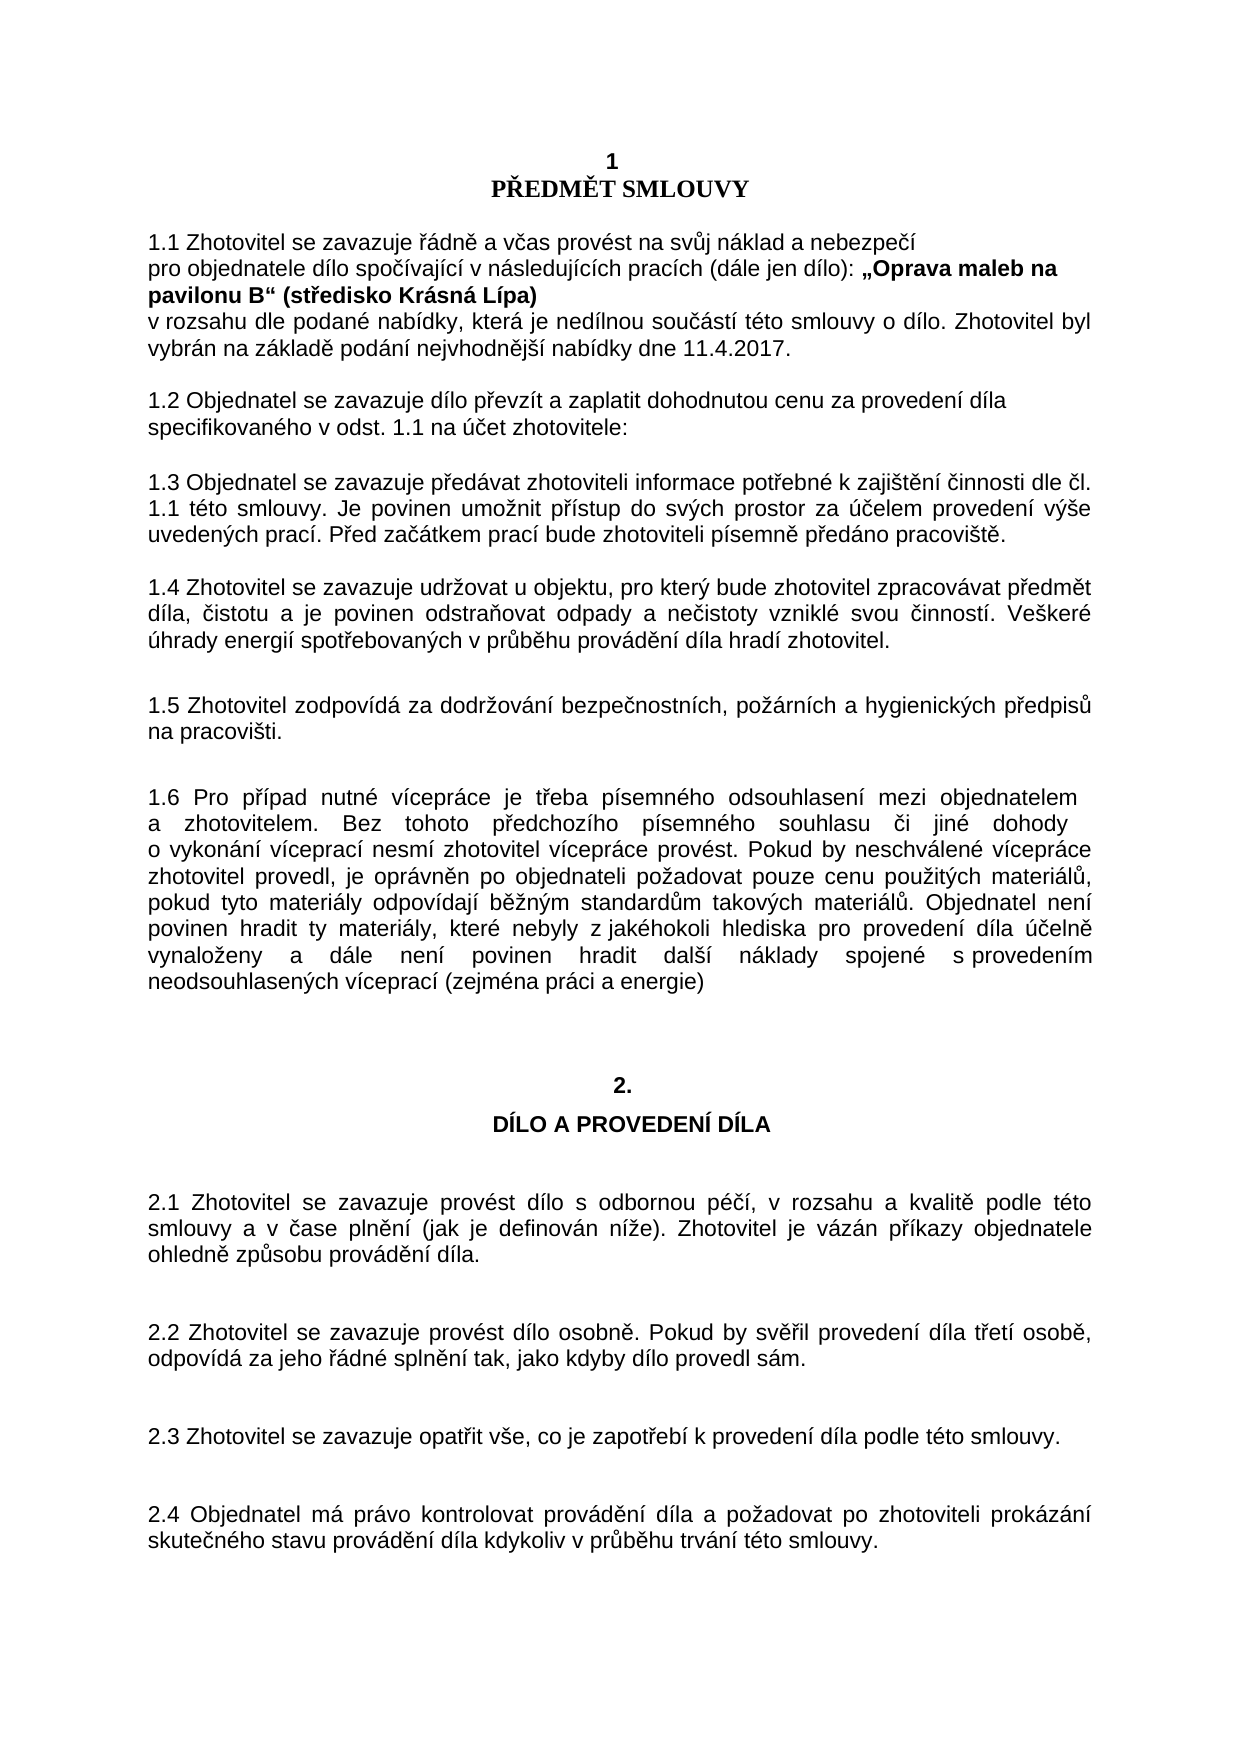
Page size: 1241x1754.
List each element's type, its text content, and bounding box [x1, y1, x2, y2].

text 1.4 Zhotovitel se zavazuje udržovat u objektu, pro který bude zhotovitel zpracovávat předmět díla, čistotu a je povinen odstraňovat odpady a nečistoty vzniklé svou činností. Veškeré úhrady energií spotřebovaných v průběhu provádění díla hradí zhotovitel. [148, 574, 1093, 653]
text 2.3 Zhotovitel se zavazuje opatřit vše, co je zapotřebí k provedení díla podle této smlouvy. [148, 1423, 1093, 1449]
text 2.4 Objednatel má právo kontrolovat provádění díla a požadovat po zhotoviteli prokázání skutečného stavu provádění díla kdykoliv v průběhu trvání této smlouvy. [148, 1501, 1093, 1553]
text 1.3 Objednatel se zavazuje předávat zhotoviteli informace potřebné k zajištění činnosti dle čl. 1.1 této smlouvy. Je povinen umožnit přístup do svých prostor za účelem provedení výše uvedených prací. Před začátkem prací bude zhotoviteli písemně předáno pracoviště. [148, 469, 1093, 548]
text 2.2 Zhotovitel se zavazuje provést dílo osobně. Pokud by svěřil provedení díla třetí osobě, odpovídá za jeho řádné splnění tak, jako kdyby dílo provedl sám. [148, 1319, 1093, 1372]
text specifikovaného v odst. 1.1 na účet zhotovitele: [148, 413, 1093, 440]
text 1.6 Pro případ nutné vícepráce je třeba písemného odsouhlasení mezi objednatelem a zhotovitelem. Bez tohoto předchozího písemného souhlasu či jiné dohody o vykonání víceprací nesmí zhotovitel vícepráce provést. Pokud by neschválené vícepráce zhotovitel provedl, je oprávněn po objednateli požadovat pouze cenu použitých materiálů, pokud tyto materiály odpovídají běžným standardům takových materiálů. Objednatel není povinen hradit ty materiály, které nebyly z jakéhokoli hlediska pro provedení díla účelně vynaloženy a dále není povinen hradit další náklady spojené s provedením neodsouhlasených víceprací (zejména práci a energie) [148, 783, 1093, 994]
text 2. [339, 1072, 1093, 1098]
text 1.2 Objednatel se zavazuje dílo převzít a zaplatit dohodnutou cenu za provedení díla [148, 387, 1093, 413]
text DÍLO A PROVEDENÍ DÍLA [339, 1111, 1093, 1137]
text 1 PŘEDMĚT SMLOUVY [281, 148, 1093, 203]
text 1.5 Zhotovitel zodpovídá za dodržování bezpečnostních, požárních a hygienických předpisů na pracovišti. [148, 692, 1093, 745]
text 2.1 Zhotovitel se zavazuje provést dílo s odbornou péčí, v rozsahu a kvalitě podle této smlouvy a v čase plnění (jak je definován níže). Zhotovitel je vázán příkazy objednatele ohledně způsobu provádění díla. [148, 1189, 1093, 1268]
text 1.1 Zhotovitel se zavazuje řádně a včas provést na svůj náklad a nebezpečí pro objednatele dílo spočívající v následujících pracích (dále jen dílo): „Oprava maleb na pavilonu B“ (středisko Krásná Lípa) [148, 229, 1093, 308]
text v rozsahu dle podané nabídky, která je nedílnou součástí této smlouvy o dílo. Zhotovitel byl vybrán na základě podání nejvhodnější nabídky dne 11.4.2017. [148, 308, 1093, 361]
